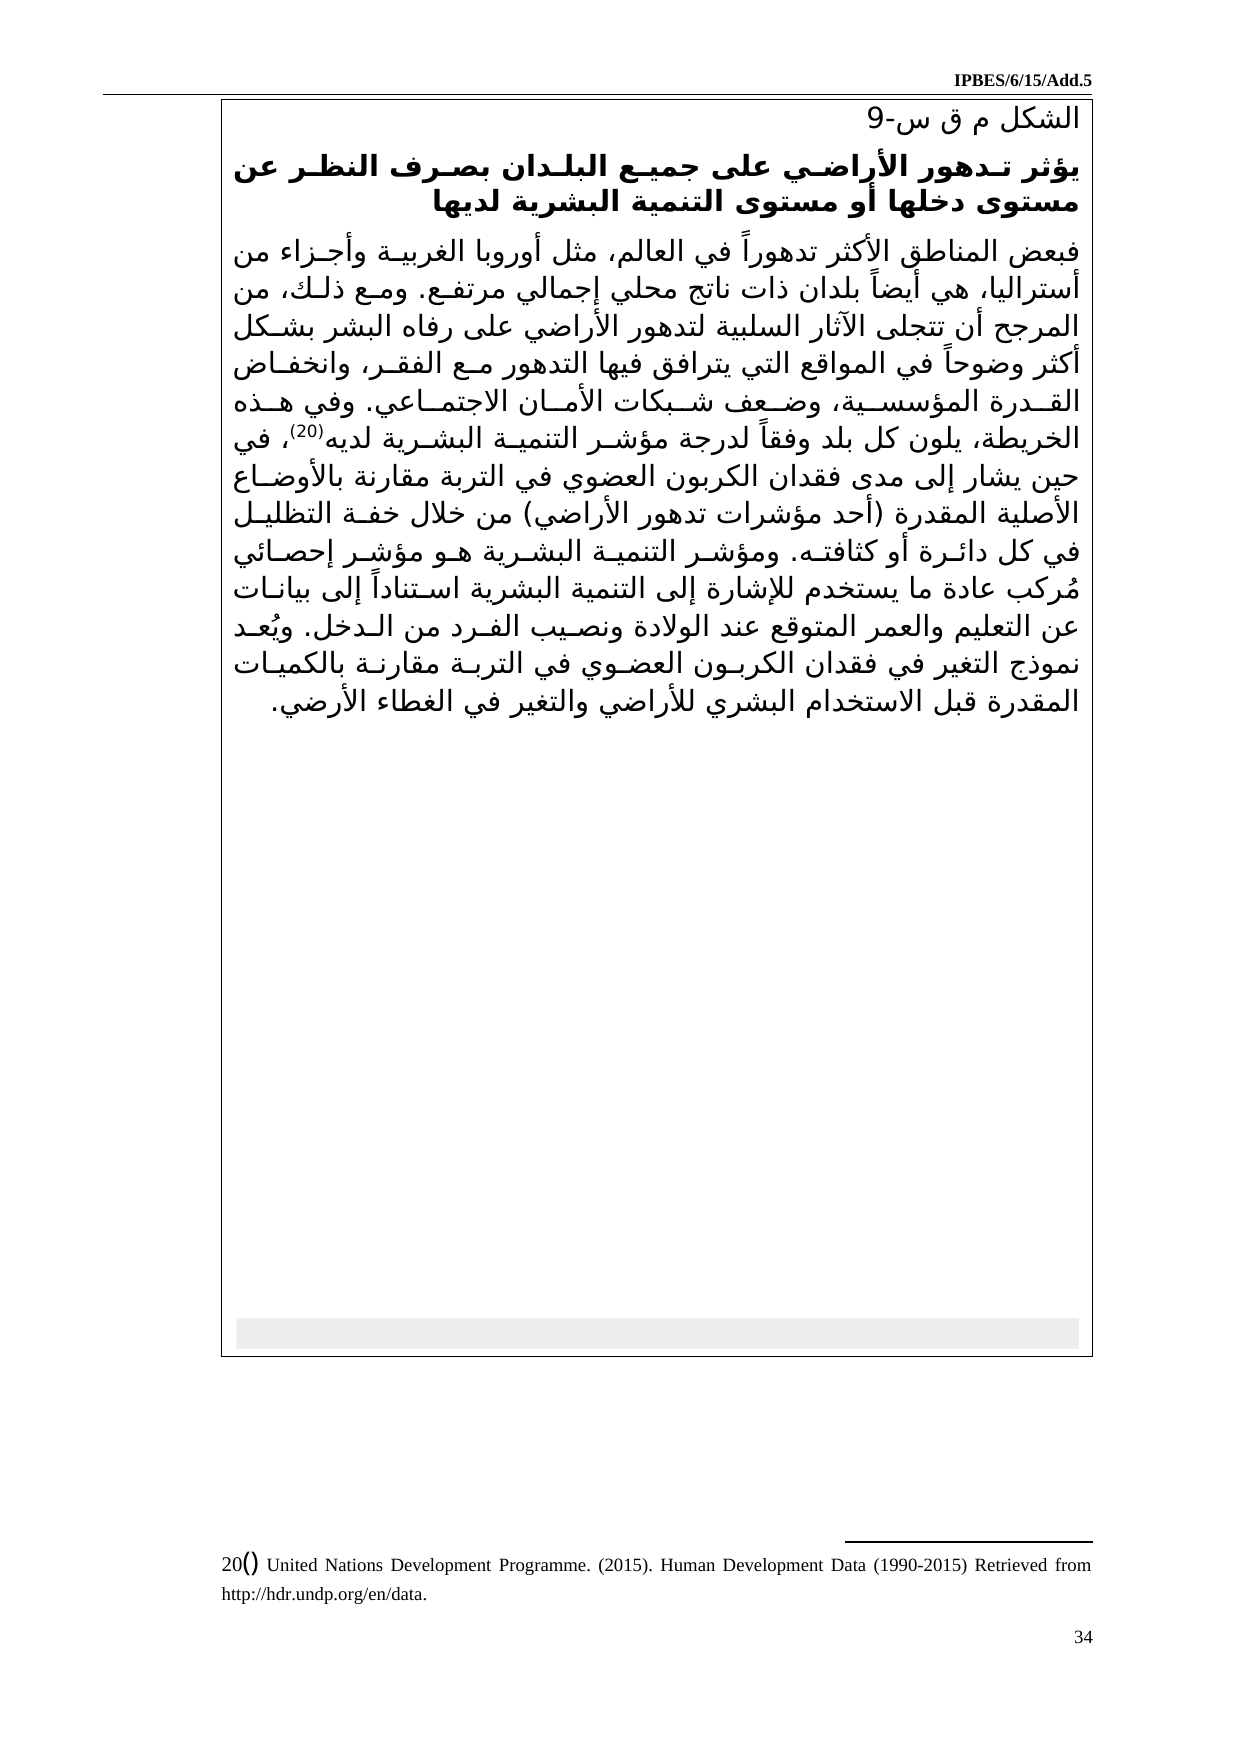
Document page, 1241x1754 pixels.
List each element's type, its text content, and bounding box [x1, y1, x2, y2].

table_header الشكل م ق س-9 يؤثر تدهور الأراضي على جميع البلدان بصرف النظر عن مستوى دخلها أو مستوى التنمية البشرية لديها فبعض المناطق الأكثر تدهوراً في العالم، مثل أوروبا الغربية وأجزاء من أستراليا، هي أيضاً بلدان ذات ناتج محلي إجمالي مرتفع. ومع ذلك، من المرجح أن تتجلى الآثار السلبية لتدهور الأراضي على رفاه البشر بشكل أكثر وضوحاً في المواقع التي يترافق فيها التدهور مع الفقر، وانخفاض القدرة المؤسسية، وضعف شبكات الأمان الاجتماعي. وفي هذه الخريطة، يلون كل بلد وفقاً لدرجة مؤشر التنمية البشرية لديه()، في حين يشار إلى مدى فقدان الكربون العضوي في التربة مقارنة بالأوضاع الأصلية المقدرة (أحد مؤشرات تدهور الأراضي) من خلال خفة التظليل في كل دائرة أو كثافته. ومؤشر التنمية البشرية هو مؤشر إحصائي مُركب عادة ما يستخدم للإشارة إلى التنمية البشرية استناداً إلى بيانات عن التعليم والعمر المتوقع عند الولادة ونصيب الفرد من الدخل. ويُعد نموذج التغير في فقدان الكربون العضوي في التربة مقارنة بالكميات المقدرة قبل الاستخدام البشري للأراضي والتغير في الغطاء الأرضي. [222, 100, 1092, 1356]
